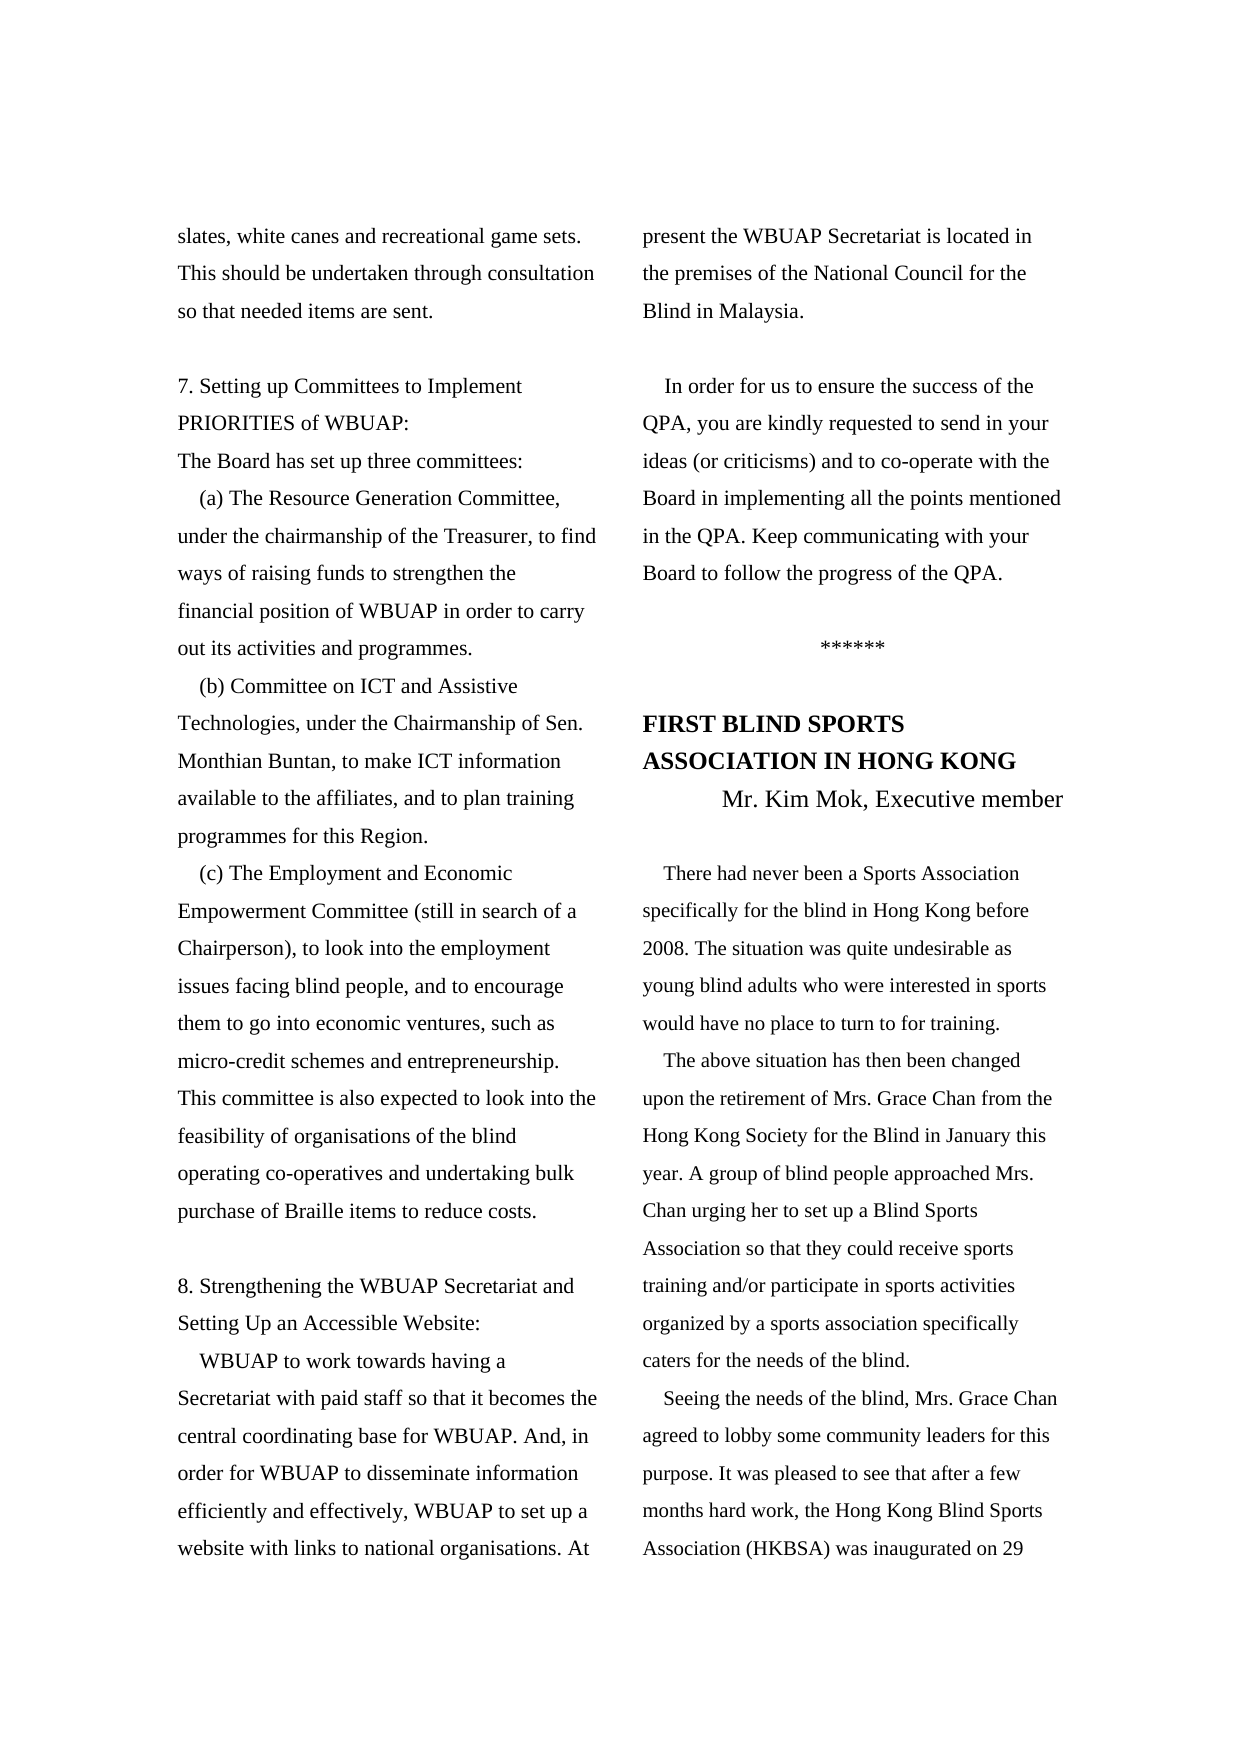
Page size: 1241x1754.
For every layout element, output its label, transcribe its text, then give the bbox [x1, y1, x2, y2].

text Mr. Kim Mok, Executive member [642, 779, 1063, 817]
text (c) The Employment and Economic Empowerment Committee (still in search of a Chairperson), to look into the employment issues facing blind people, and to encourage them to go into economic ventures, such as micro-credit schemes and entrepreneurship. This committee is also expected to look into the feasibility of organisations of the blind operating co-operatives and undertaking bulk purchase of Braille items to reduce costs. 8. Strengthening the WBUAP Secretariat and Setting Up an Accessible Website: [177, 854, 598, 1342]
text In order for us to ensure the success of the QPA, you are kindly requested to send in your ideas (or criticisms) and to co-operate with the Board in implementing all the points mentioned in the QPA. Keep communicating with your Board to follow the progress of the QPA. [642, 367, 1063, 592]
text The above situation has then been changed upon the retirement of Mrs. Grace Chan from the Hong Kong Society for the Blind in January this year. A group of blind people approached Mrs. Chan urging her to set up a Blind Sports Association so that they could receive sports training and/or participate in sports activities organized by a sports association specifically caters for the needs of the blind. [642, 1042, 1063, 1379]
text ****** [642, 629, 1063, 667]
text FIRST BLIND SPORTS ASSOCIATION IN [642, 704, 1063, 779]
text WBUAP to work towards having a Secretariat with paid staff so that it becomes the central coordinating base for WBUAP. And, in order for WBUAP to disseminate information efficiently and effectively, WBUAP to set up a website with links to national organisations. At present the WBUAP Secretariat is located in the premises of the National Council for the Blind in . [177, 1342, 598, 1567]
text (b) Committee on ICT and Assistive Technologies, under the Chairmanship of Sen. , to make ICT information available to the affiliates, and to plan training programmes for this Region. [177, 667, 598, 854]
text (a) The Resource Generation Committee, under the chairmanship of the Treasurer, to find ways of raising funds to strengthen the financial position of WBUAP in order to carry out its activities and programmes. [177, 479, 598, 667]
text WBUAP to work towards having a Secretariat with paid staff so that it becomes the central coordinating base for WBUAP. And, in order for WBUAP to disseminate information efficiently and effectively, WBUAP to set up a website with links to national organisations. At present the WBUAP Secretariat is located in the premises of the National Council for the Blind in . [642, 217, 1063, 367]
text There had never been a Sports Association specifically for the blind in before 2008. The situation was quite undesirable as young blind adults who were interested in sports would have no place to turn to for training. [642, 854, 1063, 1042]
